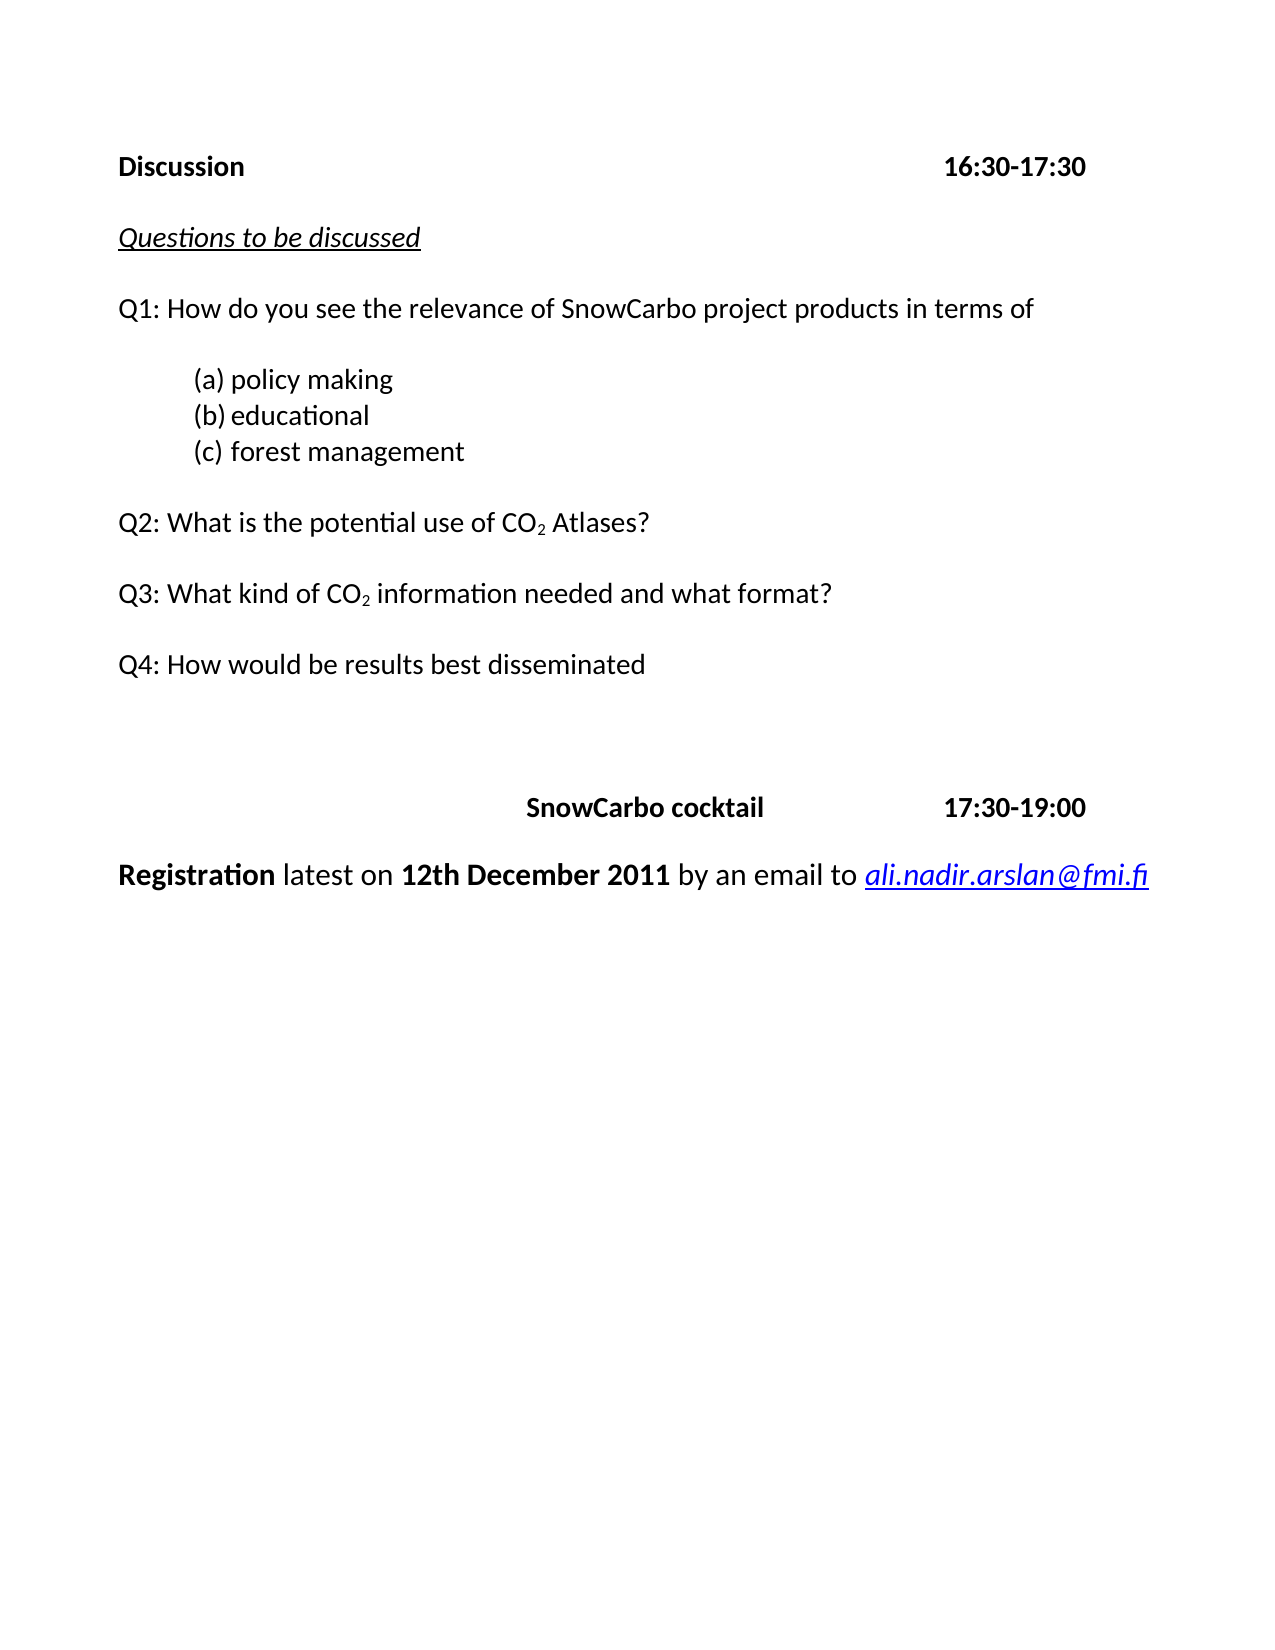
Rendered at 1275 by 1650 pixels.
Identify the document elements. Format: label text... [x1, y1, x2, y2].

text Discussion 16:30-17:30 [118, 148, 1157, 183]
list educational [193, 397, 1157, 433]
text Q4: How would be results best disseminated [118, 646, 1157, 682]
list policy making [193, 361, 1157, 397]
text SnowCarbo cocktail 17:30-19:00 [118, 789, 1157, 824]
list forest management [193, 433, 1157, 468]
text Questions to be discussed [118, 219, 1157, 254]
text Registration latest on 12th December 2011 by an email to ali.nadir.arslan@fmi.fi [118, 855, 1157, 893]
text Q3: What kind of CO2 information needed and what format? [118, 575, 1157, 611]
text Q1: How do you see the relevance of SnowCarbo project products in terms of [118, 290, 1157, 326]
text Q2: What is the potential use of CO2 Atlases? [118, 504, 1157, 539]
